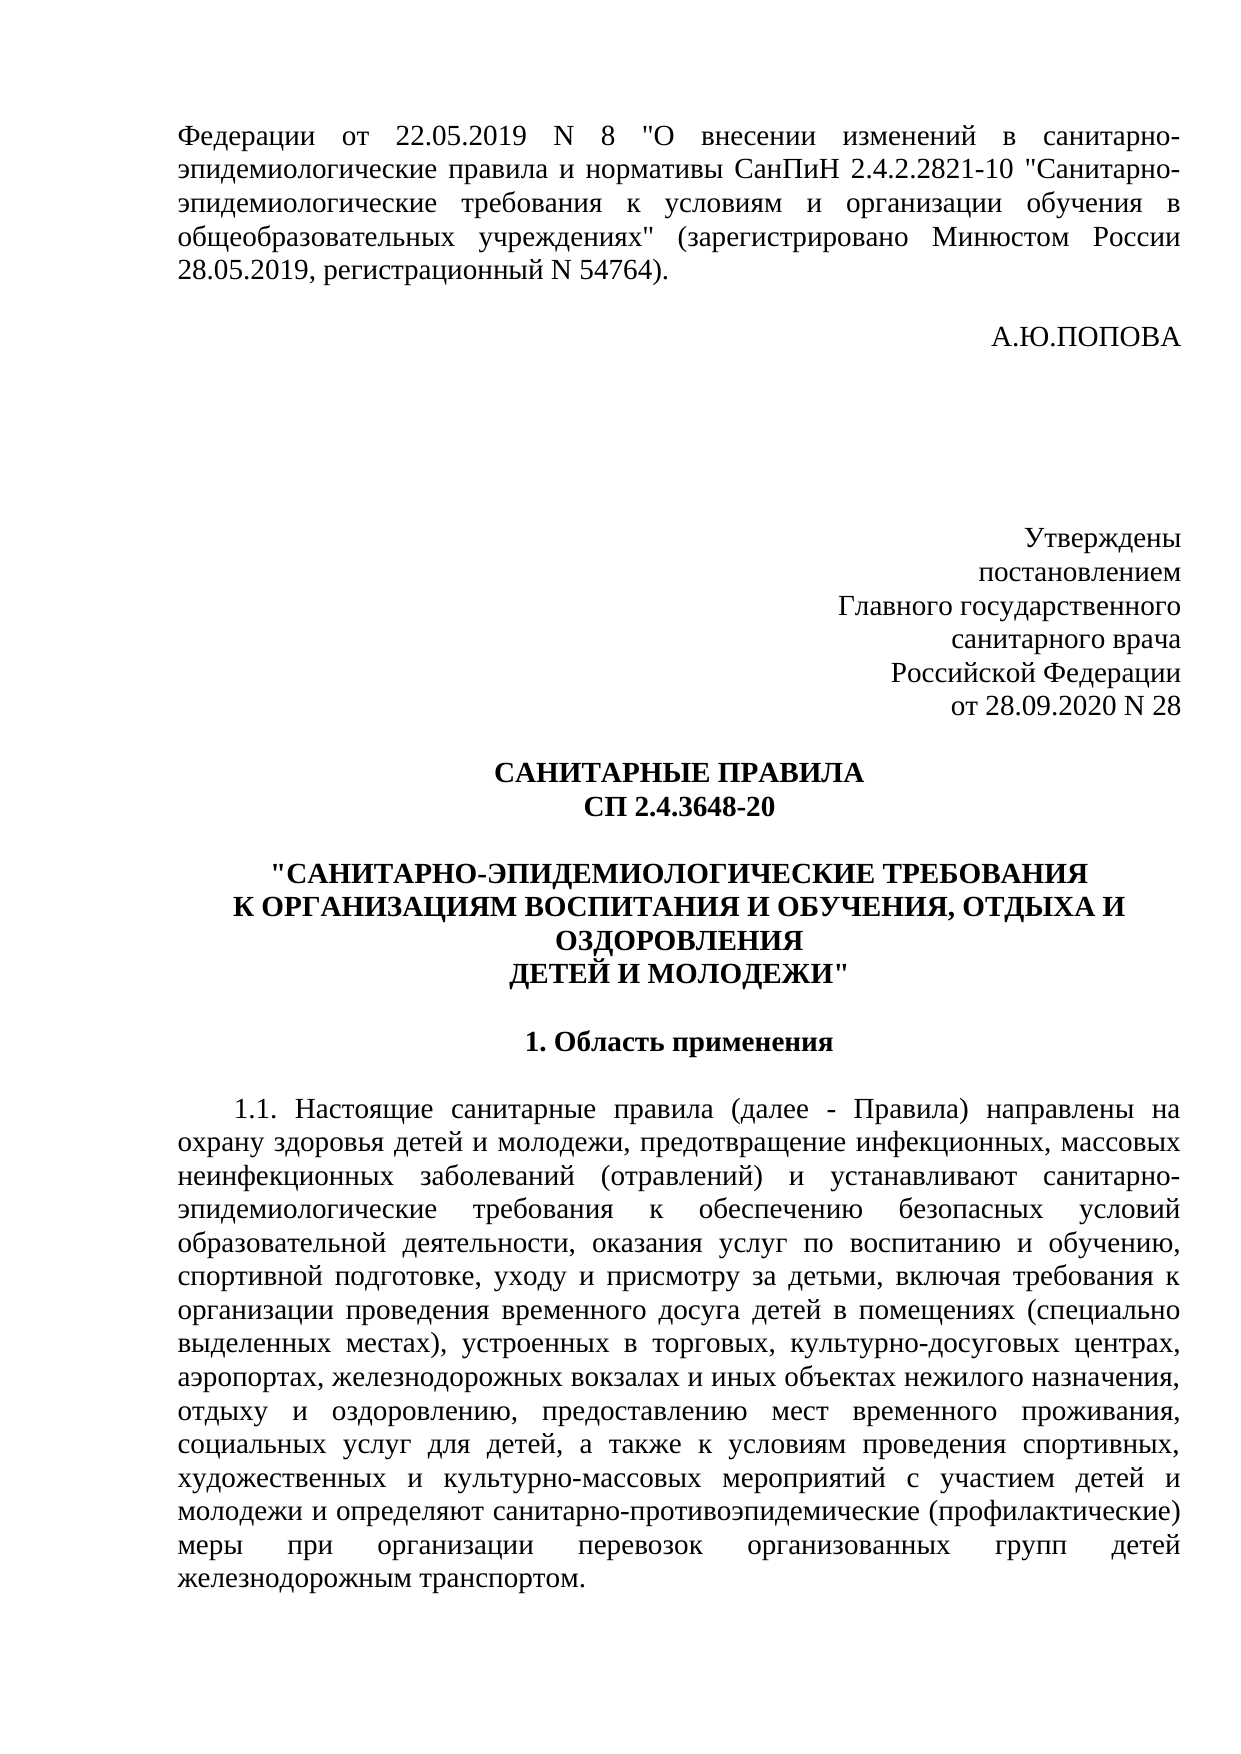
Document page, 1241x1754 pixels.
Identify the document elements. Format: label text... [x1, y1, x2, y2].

text 1.1. Настоящие санитарные правила (далее - Правила) направлены на охрану здоровья детей и молодежи, предотвращение инфекционных, массовых неинфекционных заболеваний (отравлений) и устанавливают санитарно-эпидемиологические требования к обеспечению безопасных условий образовательной деятельности, оказания услуг по воспитанию и обучению, спортивной подготовке, уходу и присмотру за детьми, включая требования к организации проведения временного досуга детей в помещениях (специально выделенных местах), устроенных в торговых, культурно-досуговых центрах, аэропортах, железнодорожных вокзалах и иных объектах нежилого назначения, отдыху и оздоровлению, предоставлению мест временного проживания, социальных услуг для детей, а также к условиям проведения спортивных, художественных и культурно-массовых мероприятий с участием детей и молодежи и определяют санитарно-противоэпидемические (профилактические) меры при организации перевозок организованных групп детей железнодорожным транспортом. [177, 1091, 1181, 1594]
text Российской Федерации [177, 655, 1181, 688]
title СП 2.4.3648-20 [177, 789, 1181, 822]
text А.Ю.ПОПОВА [177, 319, 1181, 353]
text Главного государственного [177, 588, 1181, 621]
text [177, 118, 1181, 286]
title К ОРГАНИЗАЦИЯМ ВОСПИТАНИЯ И ОБУЧЕНИЯ, ОТДЫХА И ОЗДОРОВЛЕНИЯ [177, 889, 1181, 957]
text Утверждены [177, 521, 1181, 554]
text санитарного врача [177, 621, 1181, 655]
title 1. Область применения [177, 1024, 1181, 1057]
title ДЕТЕЙ И МОЛОДЕЖИ" [177, 957, 1181, 990]
title "САНИТАРНО-ЭПИДЕМИОЛОГИЧЕСКИЕ ТРЕБОВАНИЯ [177, 856, 1181, 889]
text постановлением [177, 554, 1181, 588]
text от 28.09.2020 N 28 [177, 688, 1181, 722]
title САНИТАРНЫЕ ПРАВИЛА [177, 755, 1181, 789]
